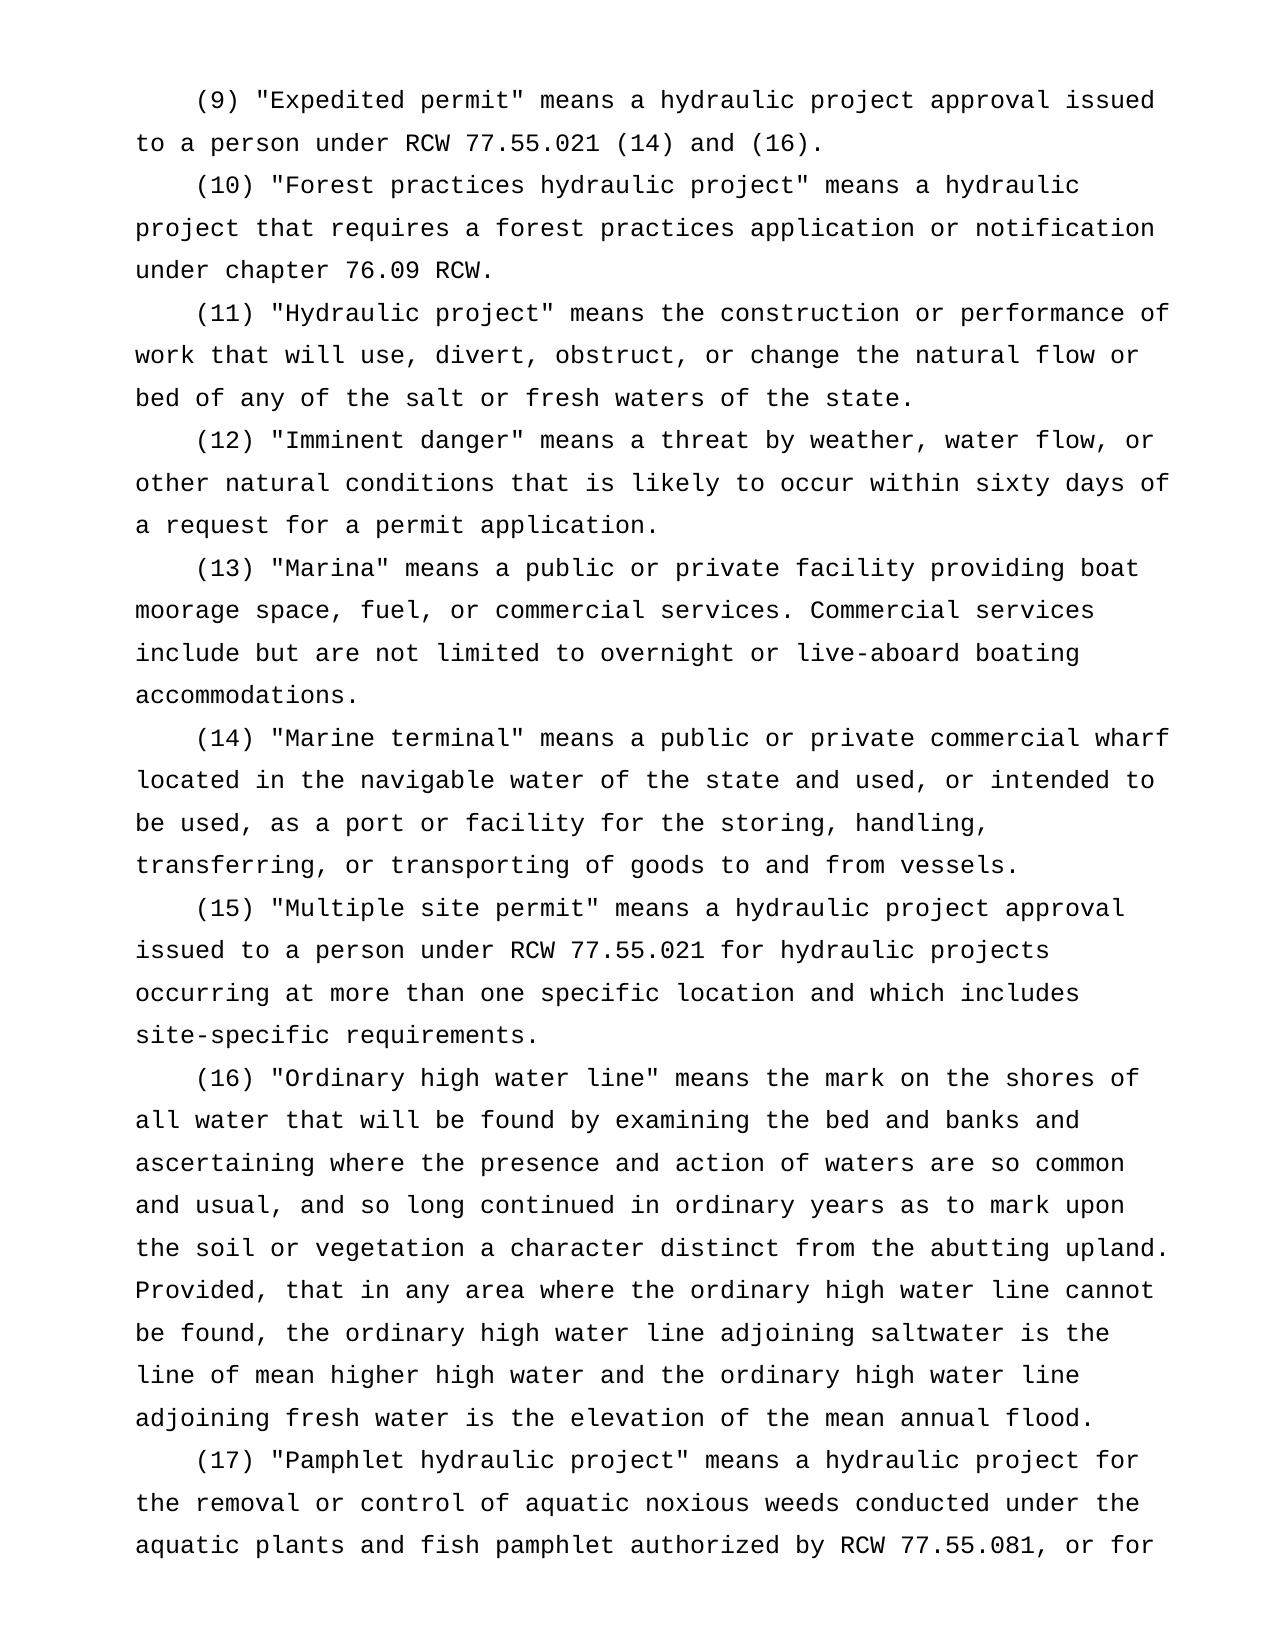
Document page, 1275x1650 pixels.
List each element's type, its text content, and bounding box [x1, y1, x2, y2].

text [135, 1435, 1170, 1562]
text (13) "Marina" means a public or private facility providing boat moorage space, fuel, or commercial services. Commercial services include but are not limited to overnight or live-aboard boating accommodations. [135, 542, 1170, 712]
text (10) "Forest practices hydraulic project" means a hydraulic project that requires a forest practices application or notification under chapter 76.09 RCW. [135, 160, 1170, 287]
text (9) "Expedited permit" means a hydraulic project approval issued to a person under RCW 77.55.021 (14) and (16). [135, 75, 1170, 160]
text (12) "Imminent danger" means a threat by weather, water flow, or other natural conditions that is likely to occur within sixty days of a request for a permit application. [135, 415, 1170, 542]
text (15) "Multiple site permit" means a hydraulic project approval issued to a person under RCW 77.55.021 for hydraulic projects occurring at more than one specific location and which includes site-specific requirements. [135, 882, 1170, 1052]
text (14) "Marine terminal" means a public or private commercial wharf located in the navigable water of the state and used, or intended to be used, as a port or facility for the storing, handling, transferring, or transporting of goods to and from vessels. [135, 712, 1170, 882]
text (11) "Hydraulic project" means the construction or performance of work that will use, divert, obstruct, or change the natural flow or bed of any of the salt or fresh waters of the state. [135, 287, 1170, 415]
text (16) "Ordinary high water line" means the mark on the shores of all water that will be found by examining the bed and banks and ascertaining where the presence and action of waters are so common and usual, and so long continued in ordinary years as to mark upon the soil or vegetation a character distinct from the abutting upland. Provided, that in any area where the ordinary high water line cannot be found, the ordinary high water line adjoining saltwater is the line of mean higher high water and the ordinary high water line adjoining fresh water is the elevation of the mean annual flood. [135, 1052, 1170, 1435]
